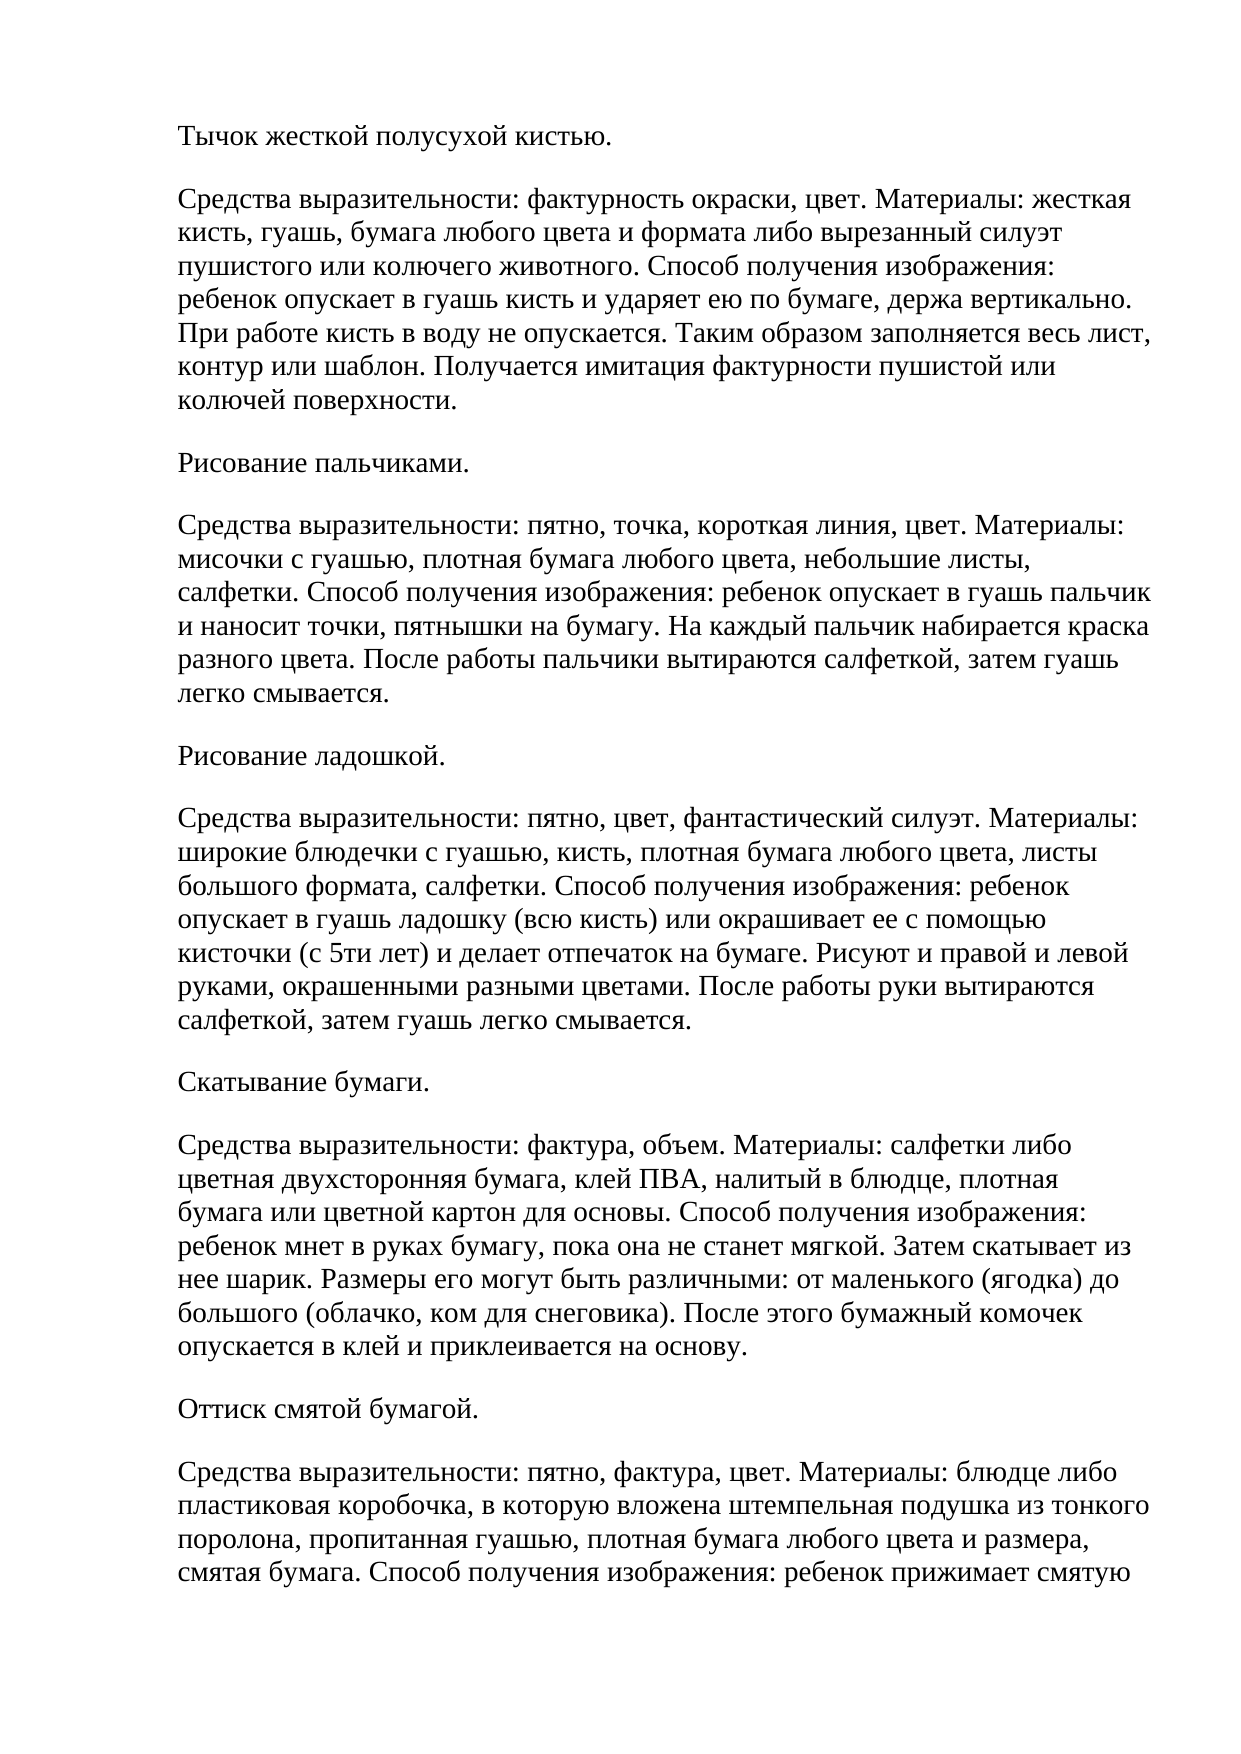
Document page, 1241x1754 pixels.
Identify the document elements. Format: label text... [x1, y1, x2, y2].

text Средства выразительности: пятно, точка, короткая линия, цвет. Материалы: мисочки с гуашью, плотная бумага любого цвета, небольшие листы, салфетки. Способ получения изображения: ребенок опускает в гуашь пальчик и наносит точки, пятнышки на бумагу. На каждый пальчик набирается краска разного цвета. После работы пальчики вытираются салфеткой, затем гуашь легко смывается. [177, 507, 1152, 709]
text Средства выразительности: пятно, цвет, фантастический силуэт. Материалы: широкие блюдечки с гуашью, кисть, плотная бумага любого цвета, листы большого формата, салфетки. Способ получения изображения: ребенок опускает в гуашь ладошку (всю кисть) или окрашивает ее с помощью кисточки (с 5ти лет) и делает отпечаток на бумаге. Рисуют и правой и левой руками, окрашенными разными цветами. После работы руки вытираются салфеткой, затем гуашь легко смывается. [177, 801, 1152, 1035]
text Рисование ладошкой. [177, 738, 1152, 771]
text Скатывание бумаги. [177, 1064, 1152, 1098]
text Рисование пальчиками. [177, 445, 1152, 478]
text Средства выразительности: фактурность окраски, цвет. Материалы: жесткая кисть, гуашь, бумага любого цвета и формата либо вырезанный силуэт пушистого или колючего животного. Способ получения изображения: ребенок опускает в гуашь кисть и ударяет ею по бумаге, держа вертикально. При работе кисть в воду не опускается. Таким образом заполняется весь лист, контур или шаблон. Получается имитация фактурности пушистой или колючей поверхности. [177, 181, 1152, 416]
text Тычок жесткой полусухой кистью. [177, 118, 1152, 152]
text Средства выразительности: фактура, объем. Материалы: салфетки либо цветная двухсторонняя бумага, клей ПВА, налитый в блюдце, плотная бумага или цветной картон для основы. Способ получения изображения: ребенок мнет в руках бумагу, пока она не станет мягкой. Затем скатывает из нее шарик. Размеры его могут быть различными: от маленького (ягодка) до большого (облачко, ком для снеговика). После этого бумажный комочек опускается в клей и приклеивается на основу. [177, 1127, 1152, 1362]
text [177, 1454, 1152, 1588]
text Оттиск смятой бумагой. [177, 1391, 1152, 1425]
